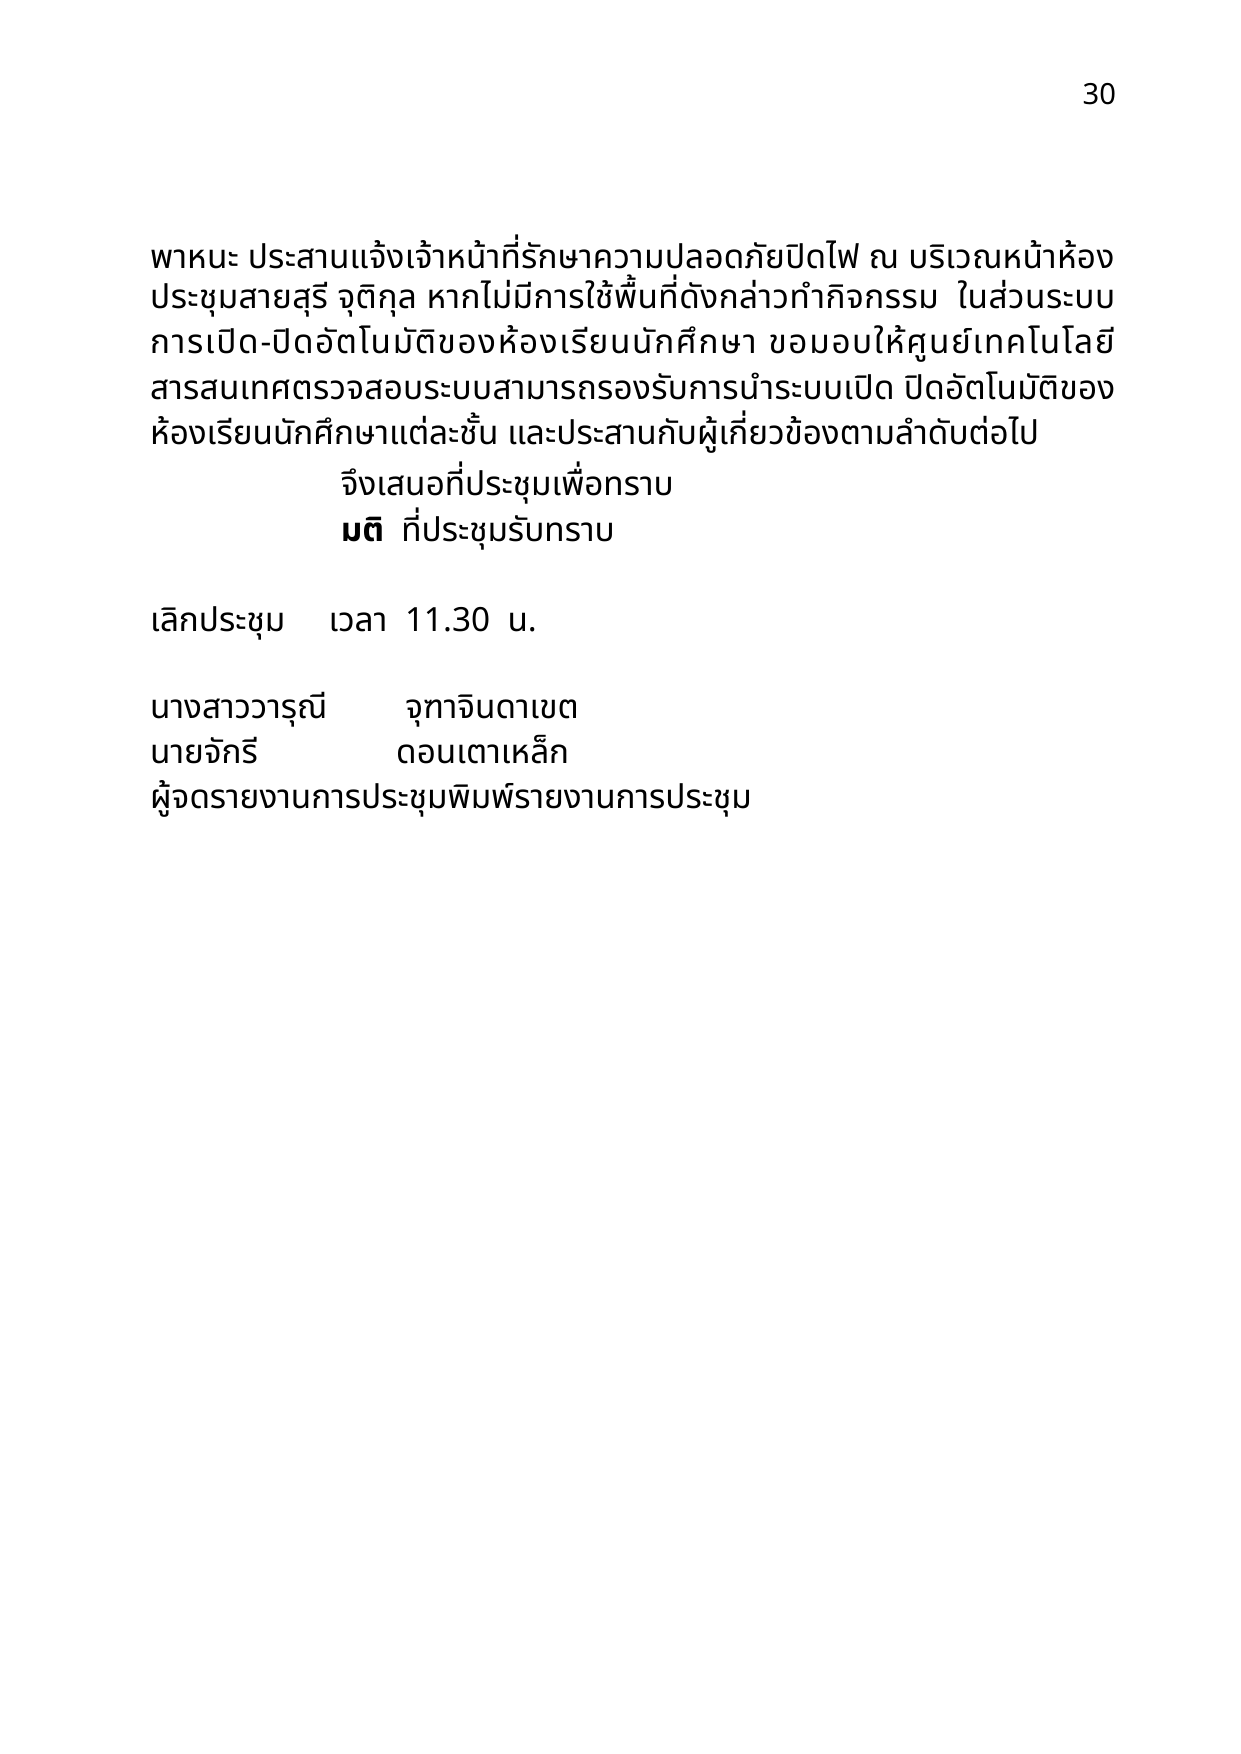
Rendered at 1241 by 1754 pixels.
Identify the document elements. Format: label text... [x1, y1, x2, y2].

text นายจักรี ดอนเตาเหล็ก [131, 727, 1116, 772]
text นางสาววารุณี จุฑาจินดาเขต [131, 682, 1116, 727]
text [150, 232, 1116, 459]
text ผู้จดรายงานการประชุมพิมพ์รายงานการประชุม [131, 772, 1116, 818]
text จึงเสนอที่ประชุมเพื่อทราบ [150, 459, 1116, 505]
text เลิกประชุม เวลา 11.30 น. [150, 596, 1116, 641]
text มติ ที่ประชุมรับทราบ [150, 505, 1116, 550]
